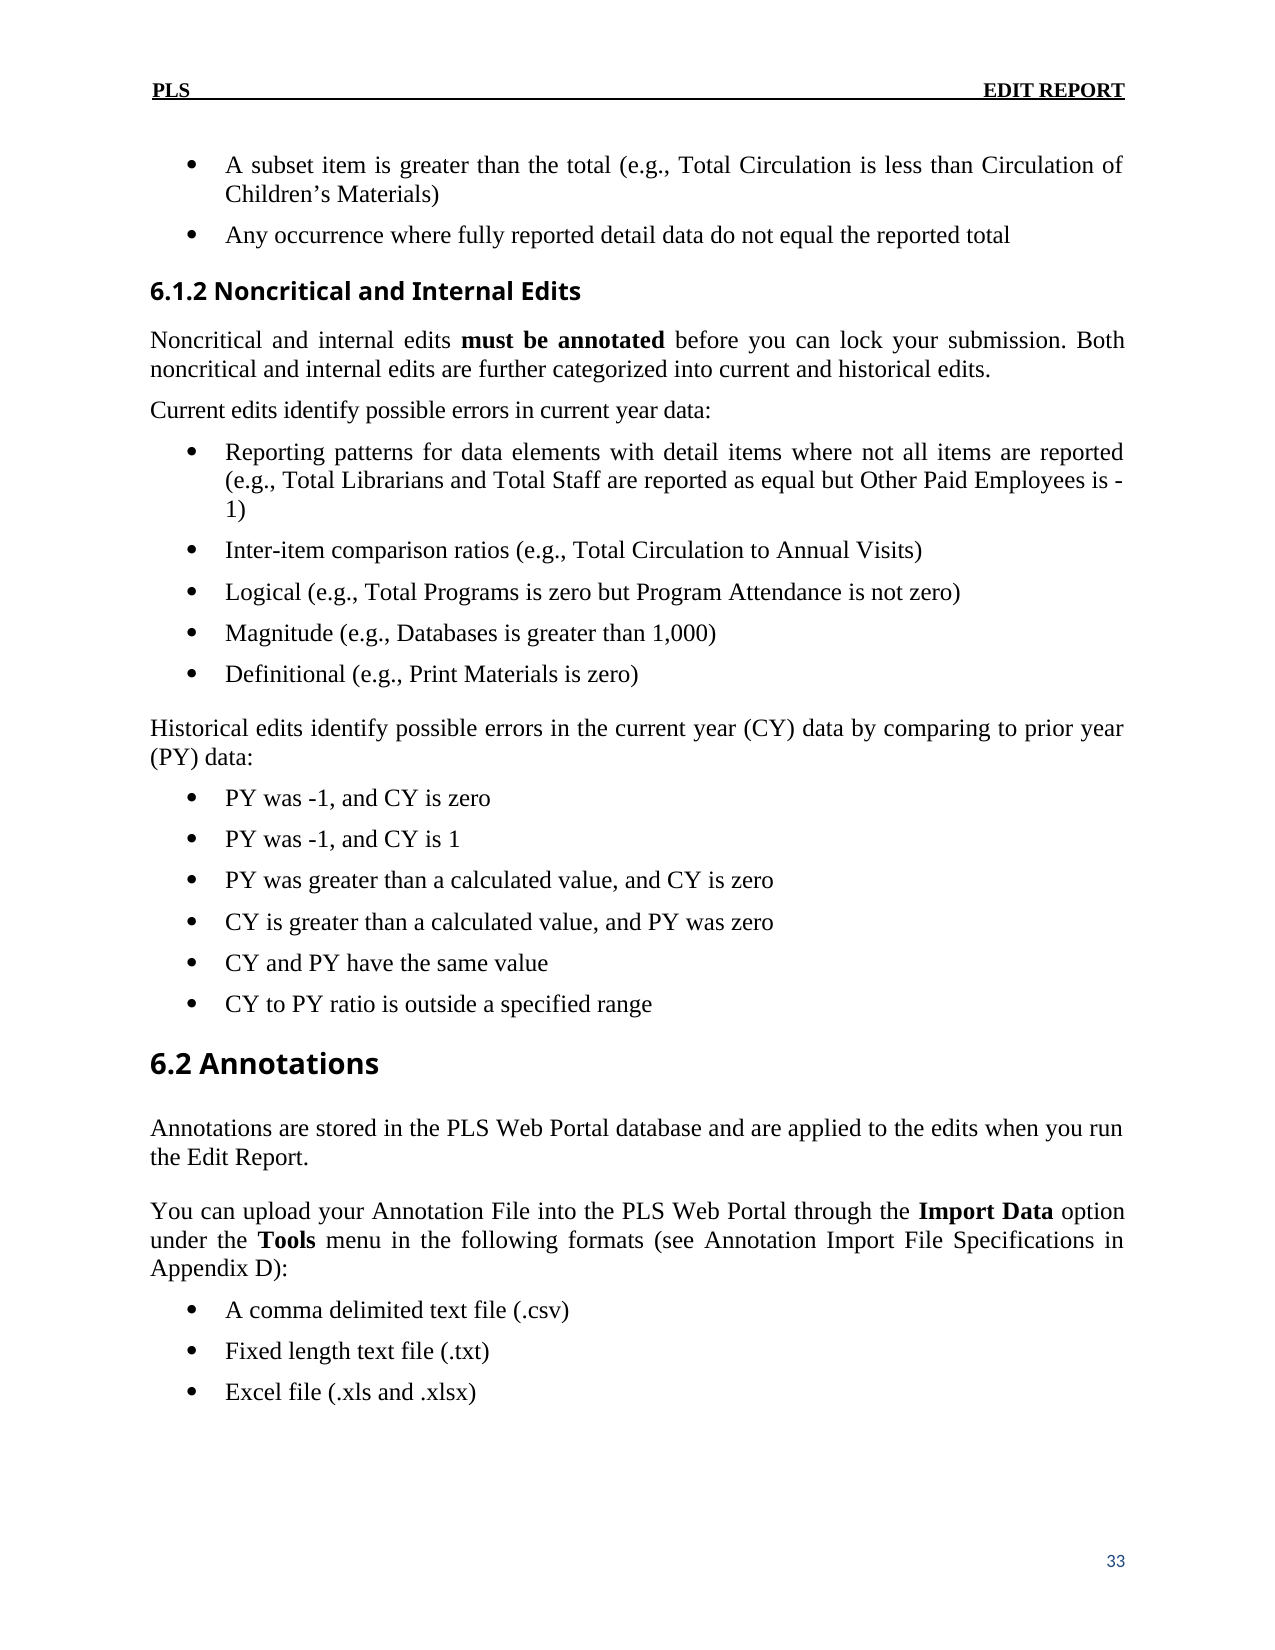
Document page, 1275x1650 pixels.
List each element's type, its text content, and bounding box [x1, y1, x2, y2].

text PY was -1, and CY is zero [187, 783, 1125, 812]
text CY and PY have the same value [187, 948, 1125, 977]
text Reporting patterns for data elements with detail items where not all items are reported (e.g., Total Librarians and Total Staff are reported as equal but Other Paid Employees is -1) [187, 437, 1125, 523]
subtitle 6.1.2 Noncritical and Internal Edits [150, 274, 1125, 308]
text Annotations are stored in the PLS Web Portal database and are applied to the edits when you run the Edit Report. [150, 1113, 1125, 1171]
text Fixed length text file (.txt) [187, 1336, 1125, 1365]
subtitle 6.2 Annotations [150, 1043, 1125, 1083]
text You can upload your Annotation File into the PLS Web Portal through the Import Data option under the Tools menu in the following formats (see Annotation Import File Specifications in Appendix D): [150, 1196, 1125, 1282]
text Any occurrence where fully reported detail data do not equal the reported total [187, 220, 1125, 249]
text Excel file (.xls and .xlsx) [187, 1377, 1125, 1406]
text A comma delimited text file (.csv) [187, 1295, 1125, 1323]
text PY was greater than a calculated value, and CY is zero [187, 865, 1125, 894]
list Noncritical and internal edits must be annotated before you can lock your submission. Both noncritical and internal edits are further categorized into current and historical edits. [150, 325, 1125, 383]
text CY is greater than a calculated value, and PY was zero [187, 907, 1125, 935]
text Inter-item comparison ratios (e.g., Total Circulation to Annual Visits) [187, 535, 1125, 564]
list Current edits identify possible errors in current year data: [150, 395, 1125, 424]
text Historical edits identify possible errors in the current year (CY) data by comparing to prior year (PY) data: [150, 713, 1125, 770]
text Magnitude (e.g., Databases is greater than 1,000) [187, 618, 1125, 647]
text PY was -1, and CY is 1 [187, 824, 1125, 853]
text A subset item is greater than the total (e.g., Total Circulation is less than Circulation of Children’s Materials) [187, 150, 1125, 207]
text Definitional (e.g., Print Materials is zero) [187, 659, 1125, 688]
text Logical (e.g., Total Programs is zero but Program Attendance is not zero) [187, 577, 1125, 605]
list CY to PY ratio is outside a specified range [187, 989, 1125, 1018]
